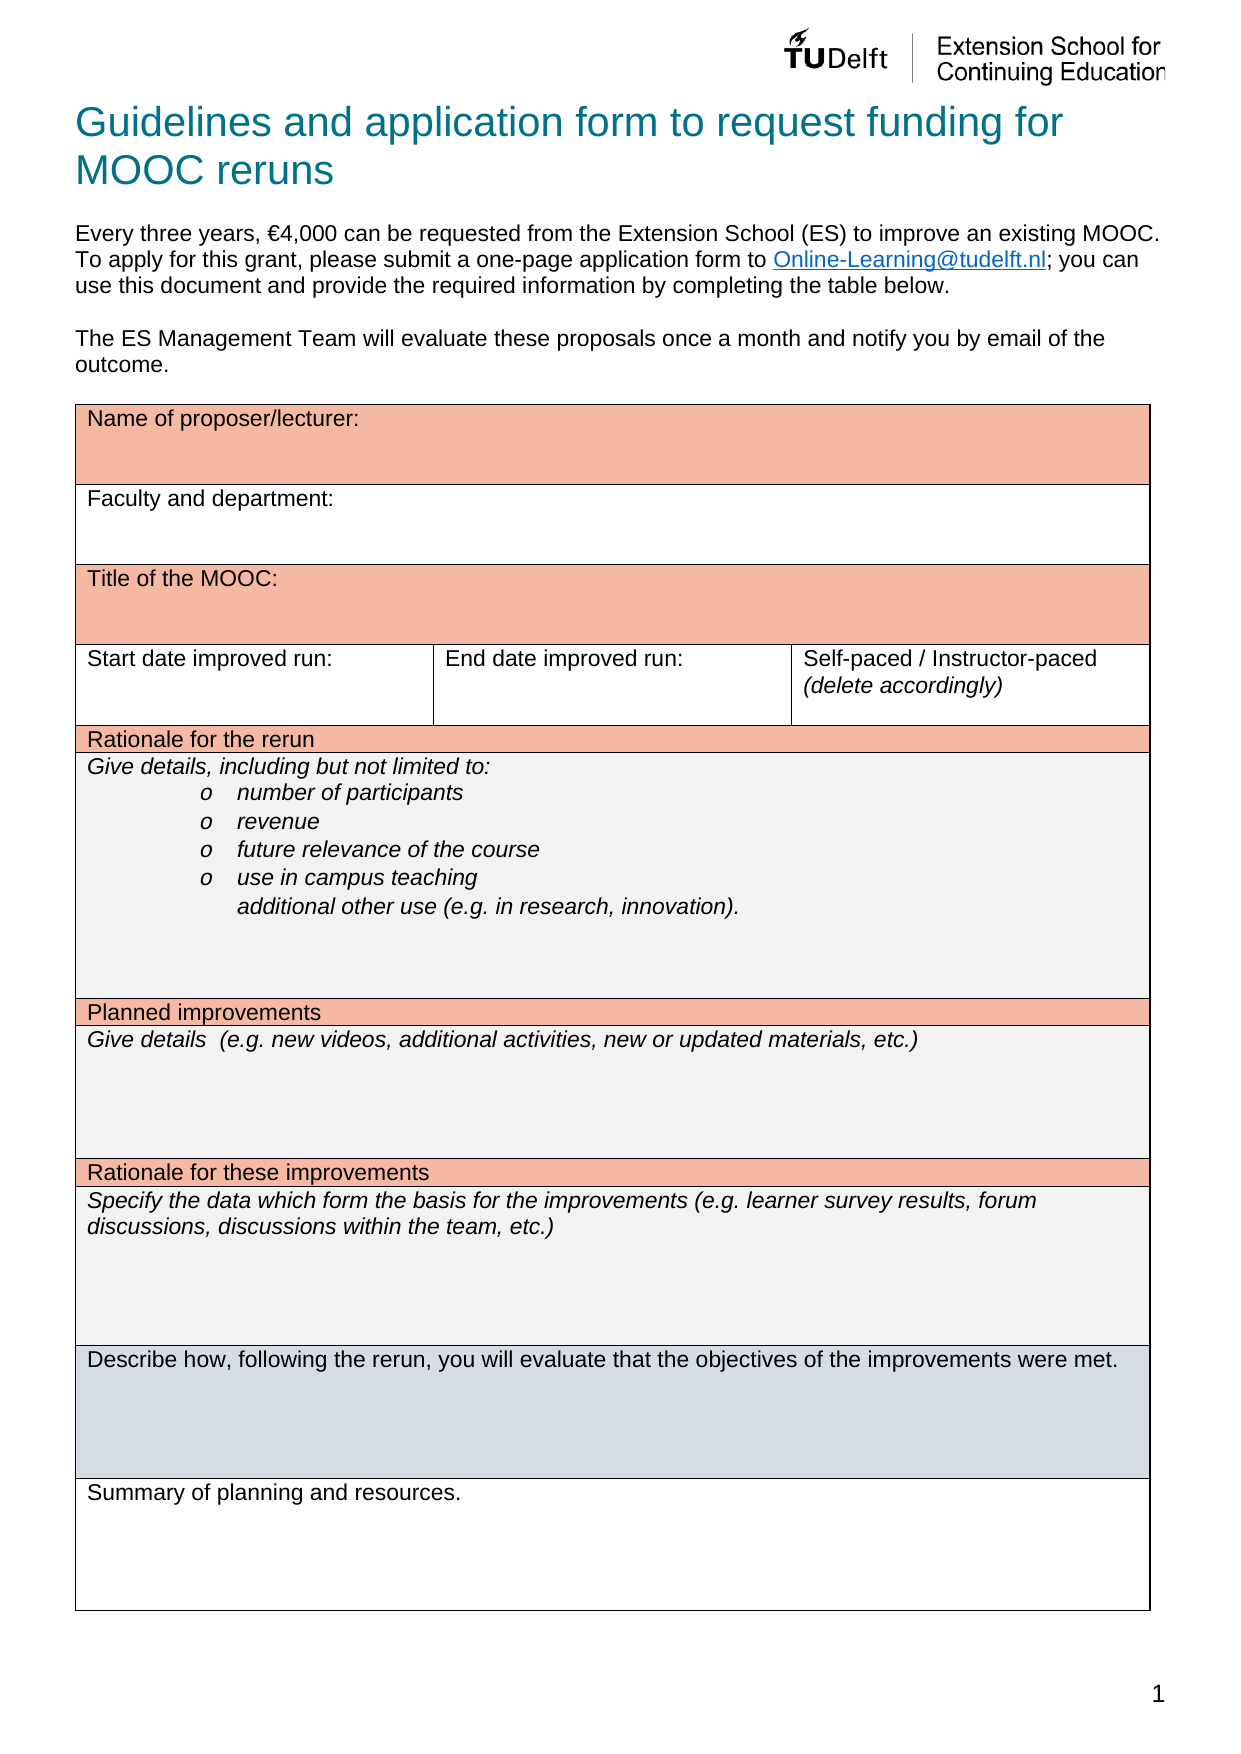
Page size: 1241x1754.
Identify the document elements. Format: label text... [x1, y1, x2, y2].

table_cell End date improved run: [434, 645, 791, 724]
table_cell Give details (e.g. new videos, additional activities, new or updated materials, etc.) [76, 1026, 1149, 1158]
text Every three years, €4,000 can be requested from the Extension School (ES) to improve an existing MOOC. To apply for this grant, please submit a one-page application form to Online-Learning@tudelft.nl; you can use this document and provide the required information by completing the table below. [75, 219, 1165, 299]
table_cell Faculty and department: [76, 485, 1149, 564]
table_cell Self-paced / Instructor-paced (delete accordingly) [792, 645, 1149, 724]
table_header Name of proposer/lecturer: [76, 405, 1149, 484]
table_cell Summary of planning and resources. [76, 1479, 1149, 1610]
table_cell Title of the MOOC: [76, 565, 1149, 644]
table_cell Describe how, following the rerun, you will evaluate that the objectives of the improvements were met. [76, 1346, 1149, 1478]
table_cell Start date improved run: [76, 645, 433, 724]
text The ES Management Team will evaluate these proposals once a month and notify you by email of the outcome. [75, 299, 1165, 378]
table_cell Give details, including but not limited to: number of participants revenue future relevance of the course use in campus teaching additional other use (e.g. in research, innovation). [76, 753, 1149, 998]
table_cell Rationale for these improvements [76, 1159, 1149, 1186]
picture [774, 17, 1166, 98]
table_cell Planned improvements [76, 999, 1149, 1025]
table_cell Rationale for the rerun [76, 726, 1149, 752]
table_cell Specify the data which form the basis for the improvements (e.g. learner survey results, forum discussions, discussions within the team, etc.) [76, 1187, 1149, 1345]
